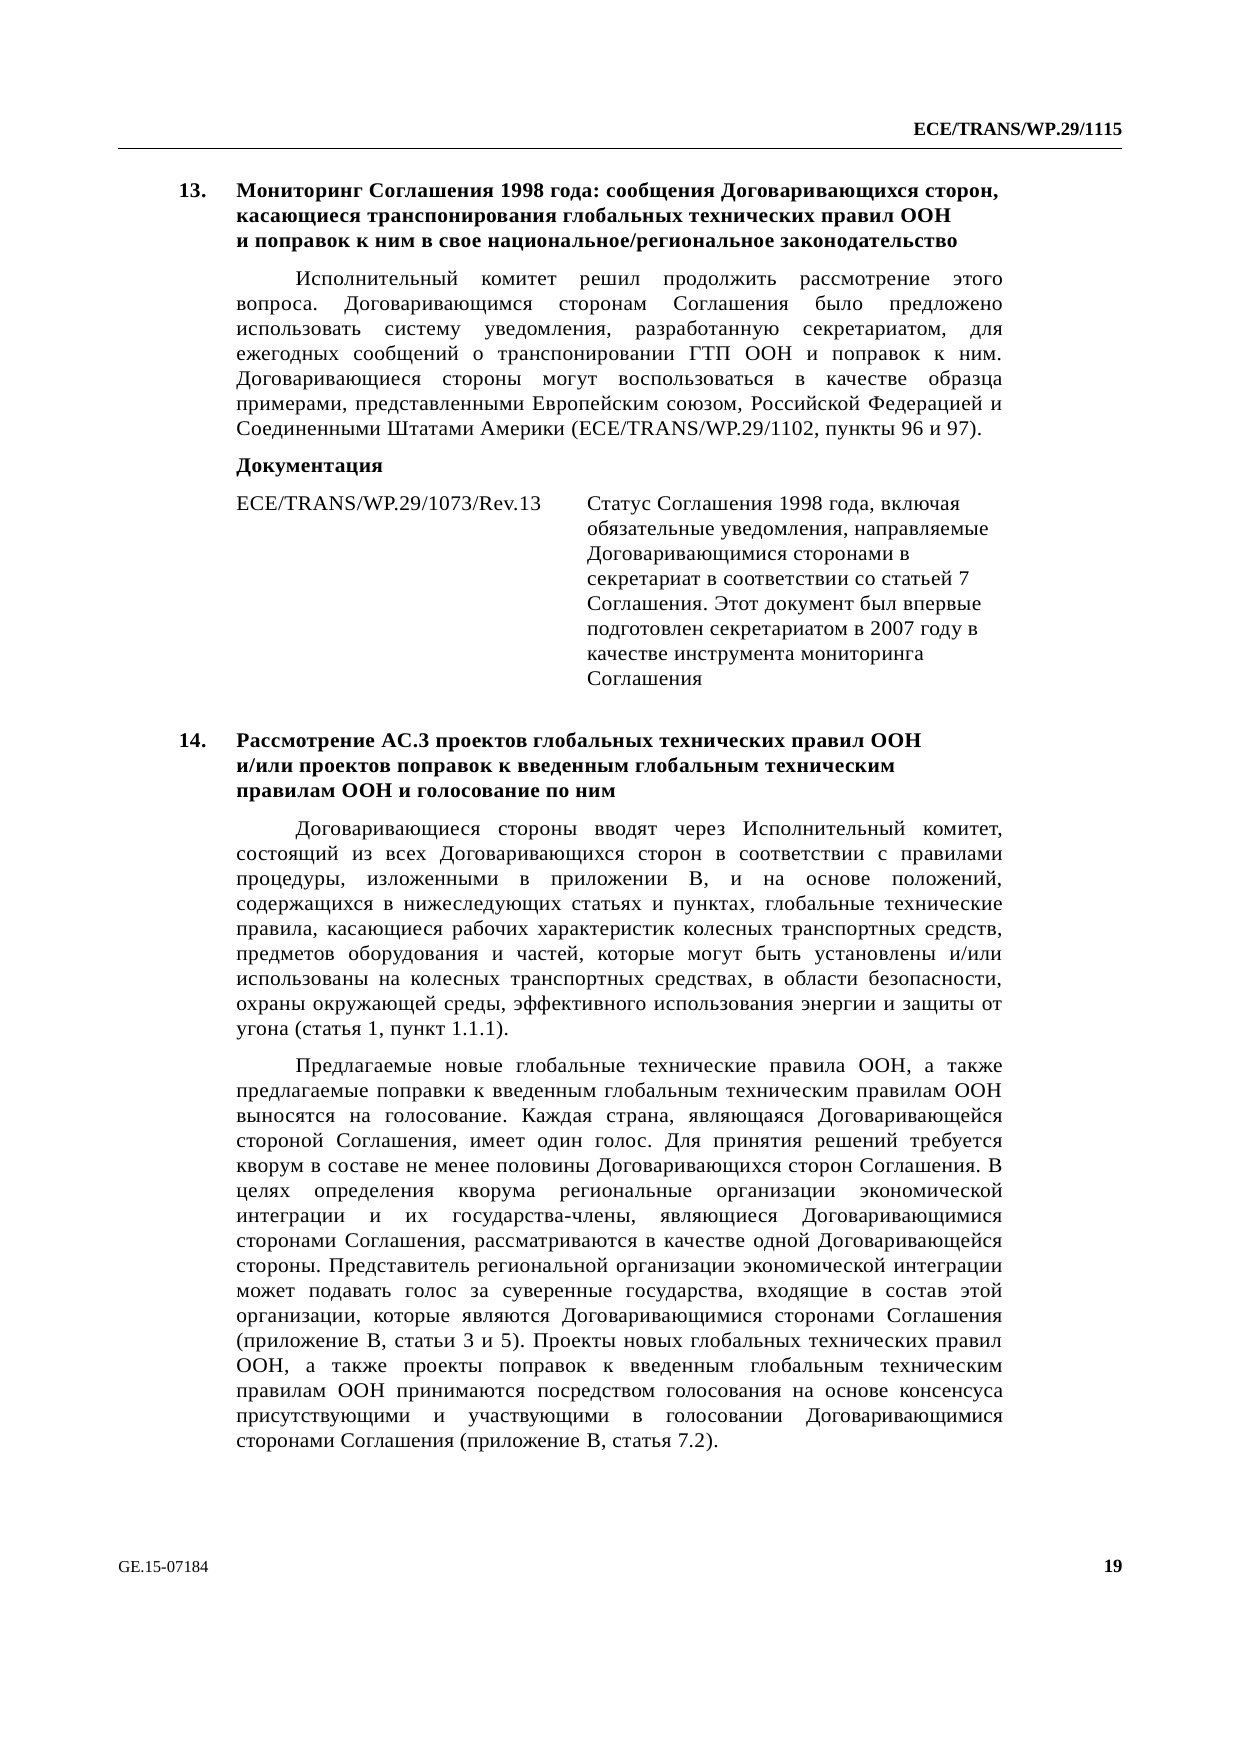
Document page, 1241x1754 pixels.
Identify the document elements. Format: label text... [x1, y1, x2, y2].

text Исполнительный комитет решил продолжить рассмотрение этого вопроса. Договаривающимся сторонам Соглашения было предложено использовать систему уведомления, разработанную секретариатом, для ежегодных сообщений о транспонировании ГТП ООН и поправок к ним. Договаривающиеся стороны могут воспользоваться в качестве образца примерами, представленными Европейским союзом, Российской Федерацией и Соединенными Штатами Америки (ECE/TRANS/WP.29/1102, пункты 96 и 97). [236, 265, 1004, 440]
text 14. Рассмотрение AC.3 проектов глобальных технических правил ООН и/или проектов поправок к введенным глобальным техническим правилам ООН и голосование по ним [118, 727, 1004, 802]
text Предлагаемые новые глобальные технические правила ООН, а также предлагаемые поправки к введенным глобальным техническим правилам ООН выносятся на голосование. Каждая страна, являющаяся Договаривающейся стороной Соглашения, имеет один голос. Для принятия решений требуется кворум в составе не менее половины Договаривающихся сторон Соглашения. В целях определения кворума региональные организации экономической интеграции и их государства-члены, являющиеся Договаривающимися сторонами Соглашения, рассматриваются в качестве одной Договаривающейся стороны. Представитель региональной организации экономической интеграции может подавать голос за суверенные государства, входящие в состав этой организации, которые являются Договаривающимися сторонами Соглашения (приложение B, статьи 3 и 5). Проекты новых глобальных технических правил ООН, а также проекты поправок к введенным глобальным техническим правилам ООН принимаются посредством голосования на основе консенсуса присутствующими и участвующими в голосовании Договаривающимися сторонами Соглашения (приложение B, статья 7.2). [236, 1052, 1004, 1452]
table_header Статус Соглашения 1998 года, включая обязательные уведомления, направляемые Договаривающимися сторонами в секретариат в соответствии со статьей 7 Соглашения. Этот документ был впервые подготовлен секретариатом в 2007 году в качестве инструмента мониторинга Соглашения [587, 490, 1004, 702]
text Документация [236, 452, 1004, 477]
text Договаривающиеся стороны вводят через Исполнительный комитет, состоящий из всех Договаривающихся сторон в соответствии с правилами процедуры, изложенными в приложении В, и на основе положений, содержащихся в нижеследующих статьях и пунктах, глобальные технические правила, касающиеся рабочих характеристик колесных транспортных средств, предметов оборудования и частей, которые могут быть установлены и/или использованы на колесных транспортных средствах, в области безопасности, охраны окружающей среды, эффективного использования энергии и защиты от угона (статья 1, пункт 1.1.1). [236, 815, 1004, 1040]
text 13. Мониторинг Соглашения 1998 года: сообщения Договаривающихся сторон, касающиеся транспонирования глобальных технических правил ООН и поправок к ним в свое национальное/региональное законодательство [118, 177, 1004, 252]
table_header ECE/TRANS/WP.29/1073/Rev.13 [236, 490, 587, 702]
